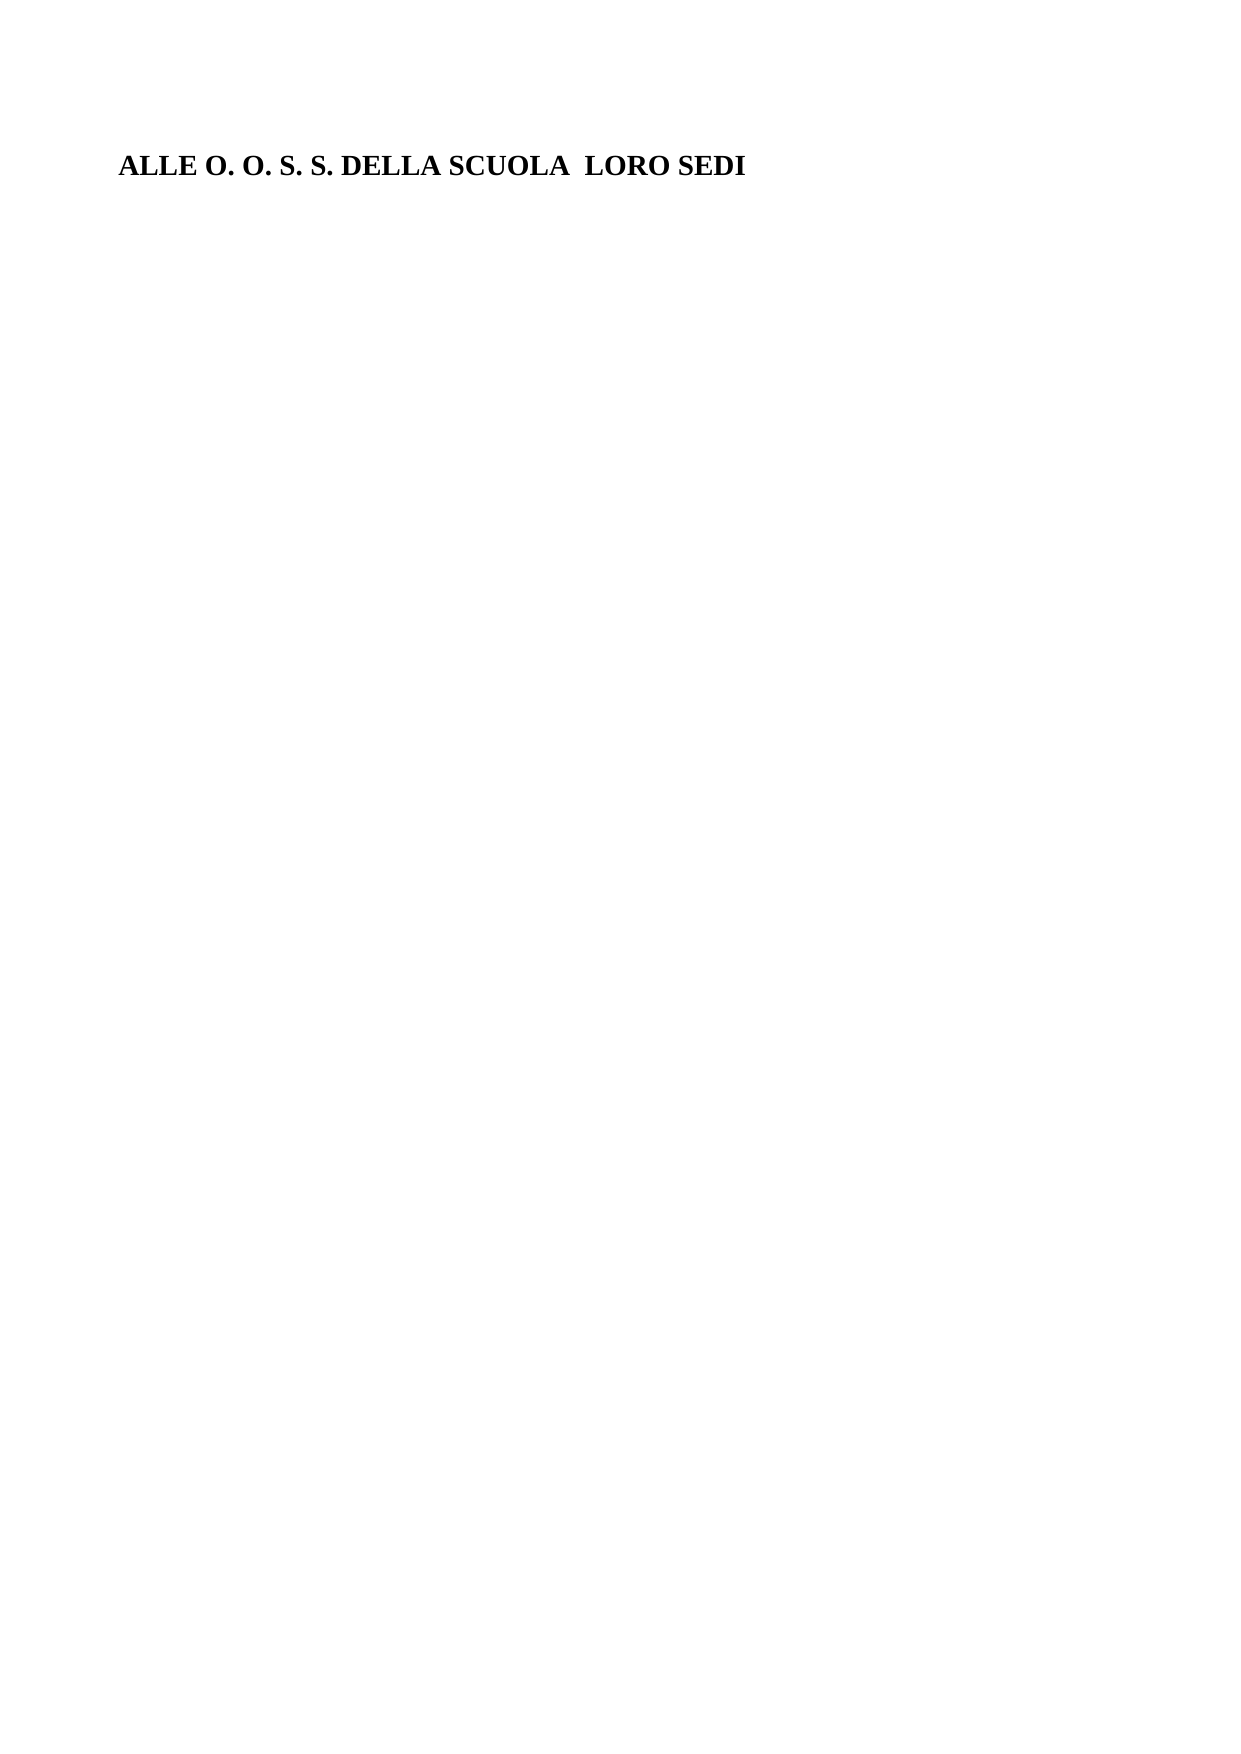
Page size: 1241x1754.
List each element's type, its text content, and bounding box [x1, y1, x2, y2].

text ALLE O. O. S. S. DELLA SCUOLA LORO SEDI [118, 148, 1122, 181]
